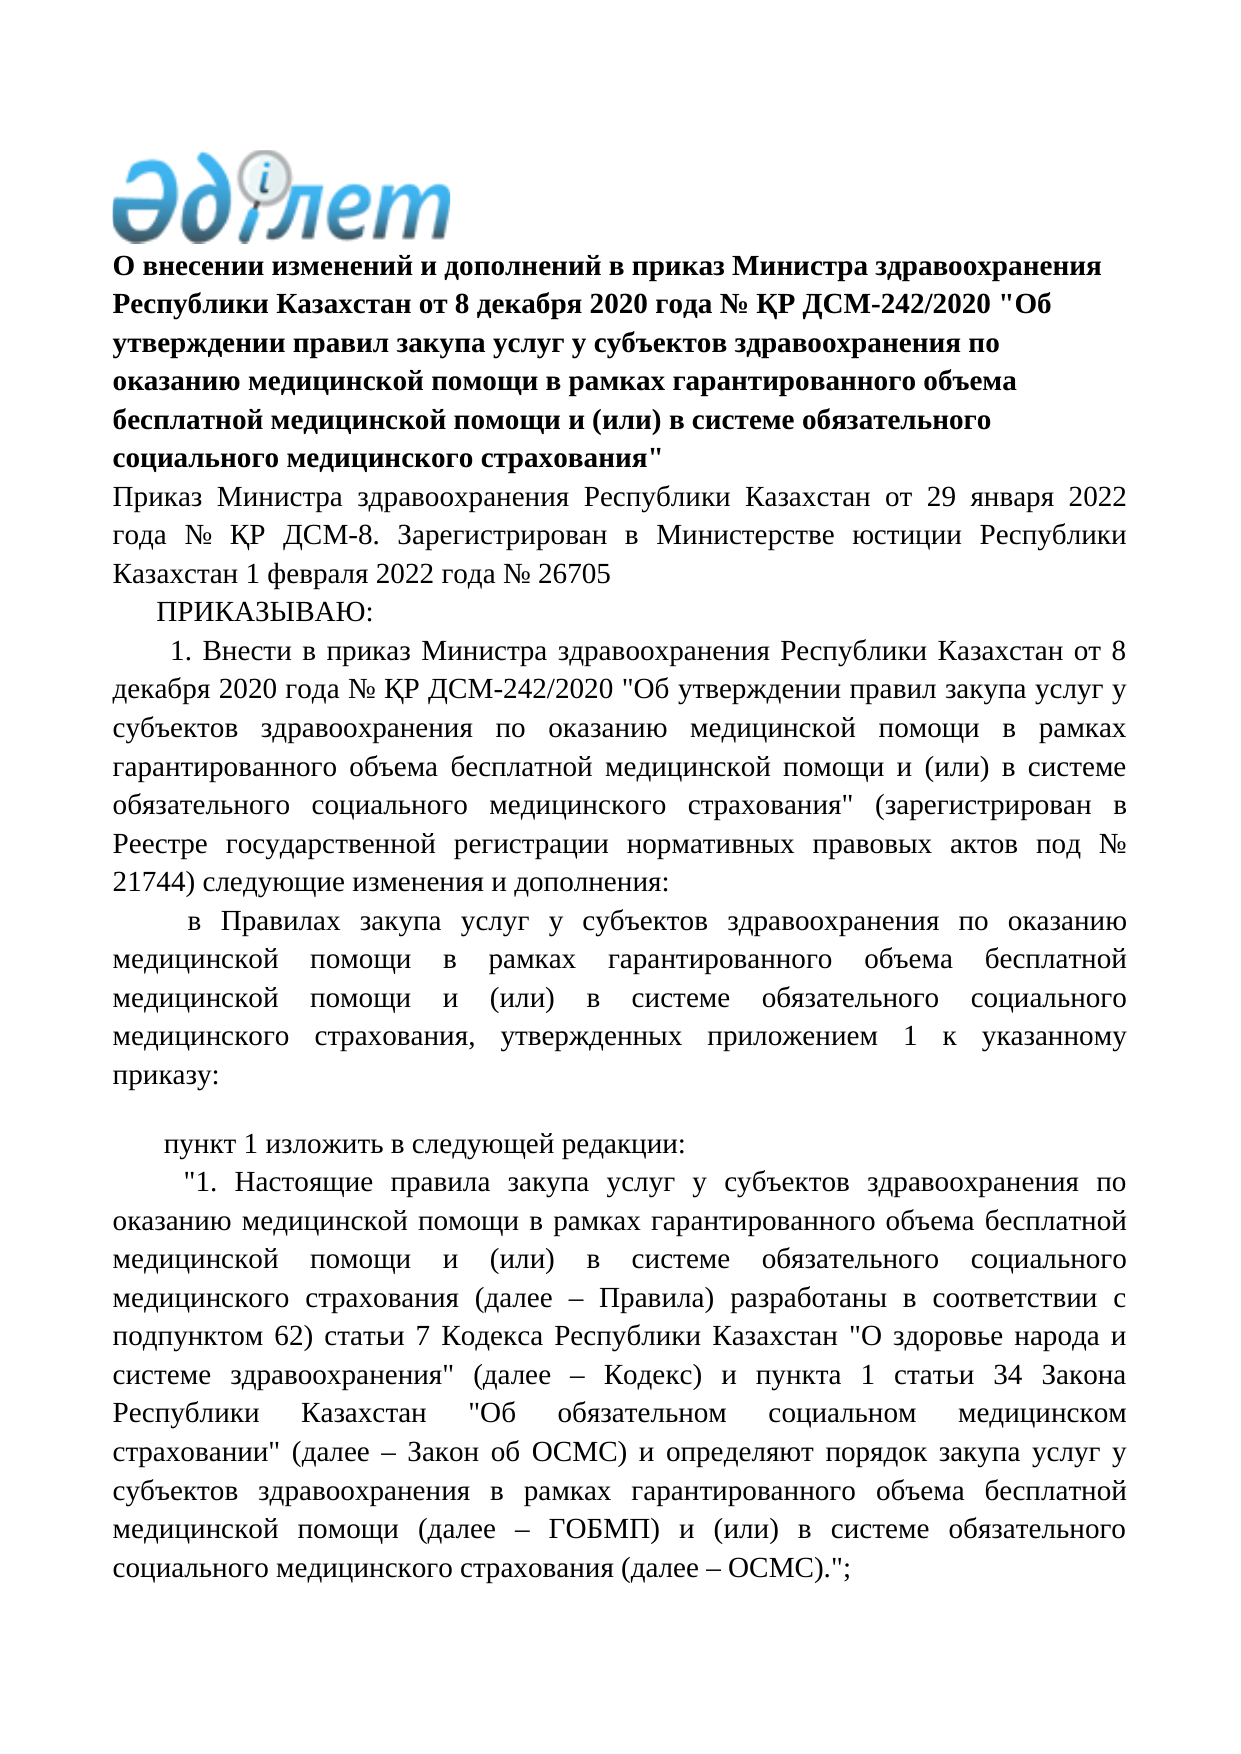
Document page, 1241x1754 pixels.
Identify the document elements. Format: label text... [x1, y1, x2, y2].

text ПРИКАЗЫВАЮ: [112, 594, 1128, 628]
text пункт 1 изложить в следующей редакции: [112, 1126, 1128, 1159]
text О внесении изменений и дополнений в приказ Министра здравоохранения Республики Казахстан от 8 декабря 2020 года № ҚР ДСМ-242/2020 "Об утверждении правил закупа услуг у субъектов здравоохранения по оказанию медицинской помощи в рамках гарантированного объема бесплатной медицинской помощи и (или) в системе обязательного социального медицинского страхования" [112, 248, 1128, 474]
picture [112, 150, 451, 244]
text 1. Внести в приказ Министра здравоохранения Республики Казахстан от 8 декабря 2020 года № ҚР ДСМ-242/2020 "Об утверждении правил закупа услуг у субъектов здравоохранения по оказанию медицинской помощи в рамках гарантированного объема бесплатной медицинской помощи и (или) в системе обязательного социального медицинского страхования" (зарегистрирован в Реестре государственной регистрации нормативных правовых актов под № 21744) следующие изменения и дополнения: [112, 633, 1128, 898]
text в Правилах закупа услуг у субъектов здравоохранения по оказанию медицинской помощи в рамках гарантированного объема бесплатной медицинской помощи и (или) в системе обязательного социального медицинского страхования, утвержденных приложением 1 к указанному приказу: [112, 903, 1128, 1091]
text Приказ Министра здравоохранения Республики Казахстан от 29 января 2022 года № ҚР ДСМ-8. Зарегистрирован в Министерстве юстиции Республики Казахстан 1 февраля 2022 года № 26705 [112, 479, 1128, 589]
text "1. Настоящие правила закупа услуг у субъектов здравоохранения по оказанию медицинской помощи в рамках гарантированного объема бесплатной медицинской помощи и (или) в системе обязательного социального медицинского страхования (далее – Правила) разработаны в соответствии с подпунктом 62) статьи 7 Кодекса Республики Казахстан "О здоровье народа и системе здравоохранения" (далее – Кодекс) и пункта 1 статьи 34 Закона Республики Казахстан "Об обязательном социальном медицинском страховании" (далее – Закон об ОСМС) и определяют порядок закупа услуг у субъектов здравоохранения в рамках гарантированного объема бесплатной медицинской помощи (далее – ГОБМП) и (или) в системе обязательного социального медицинского страхования (далее – ОСМС)."; [112, 1164, 1128, 1583]
